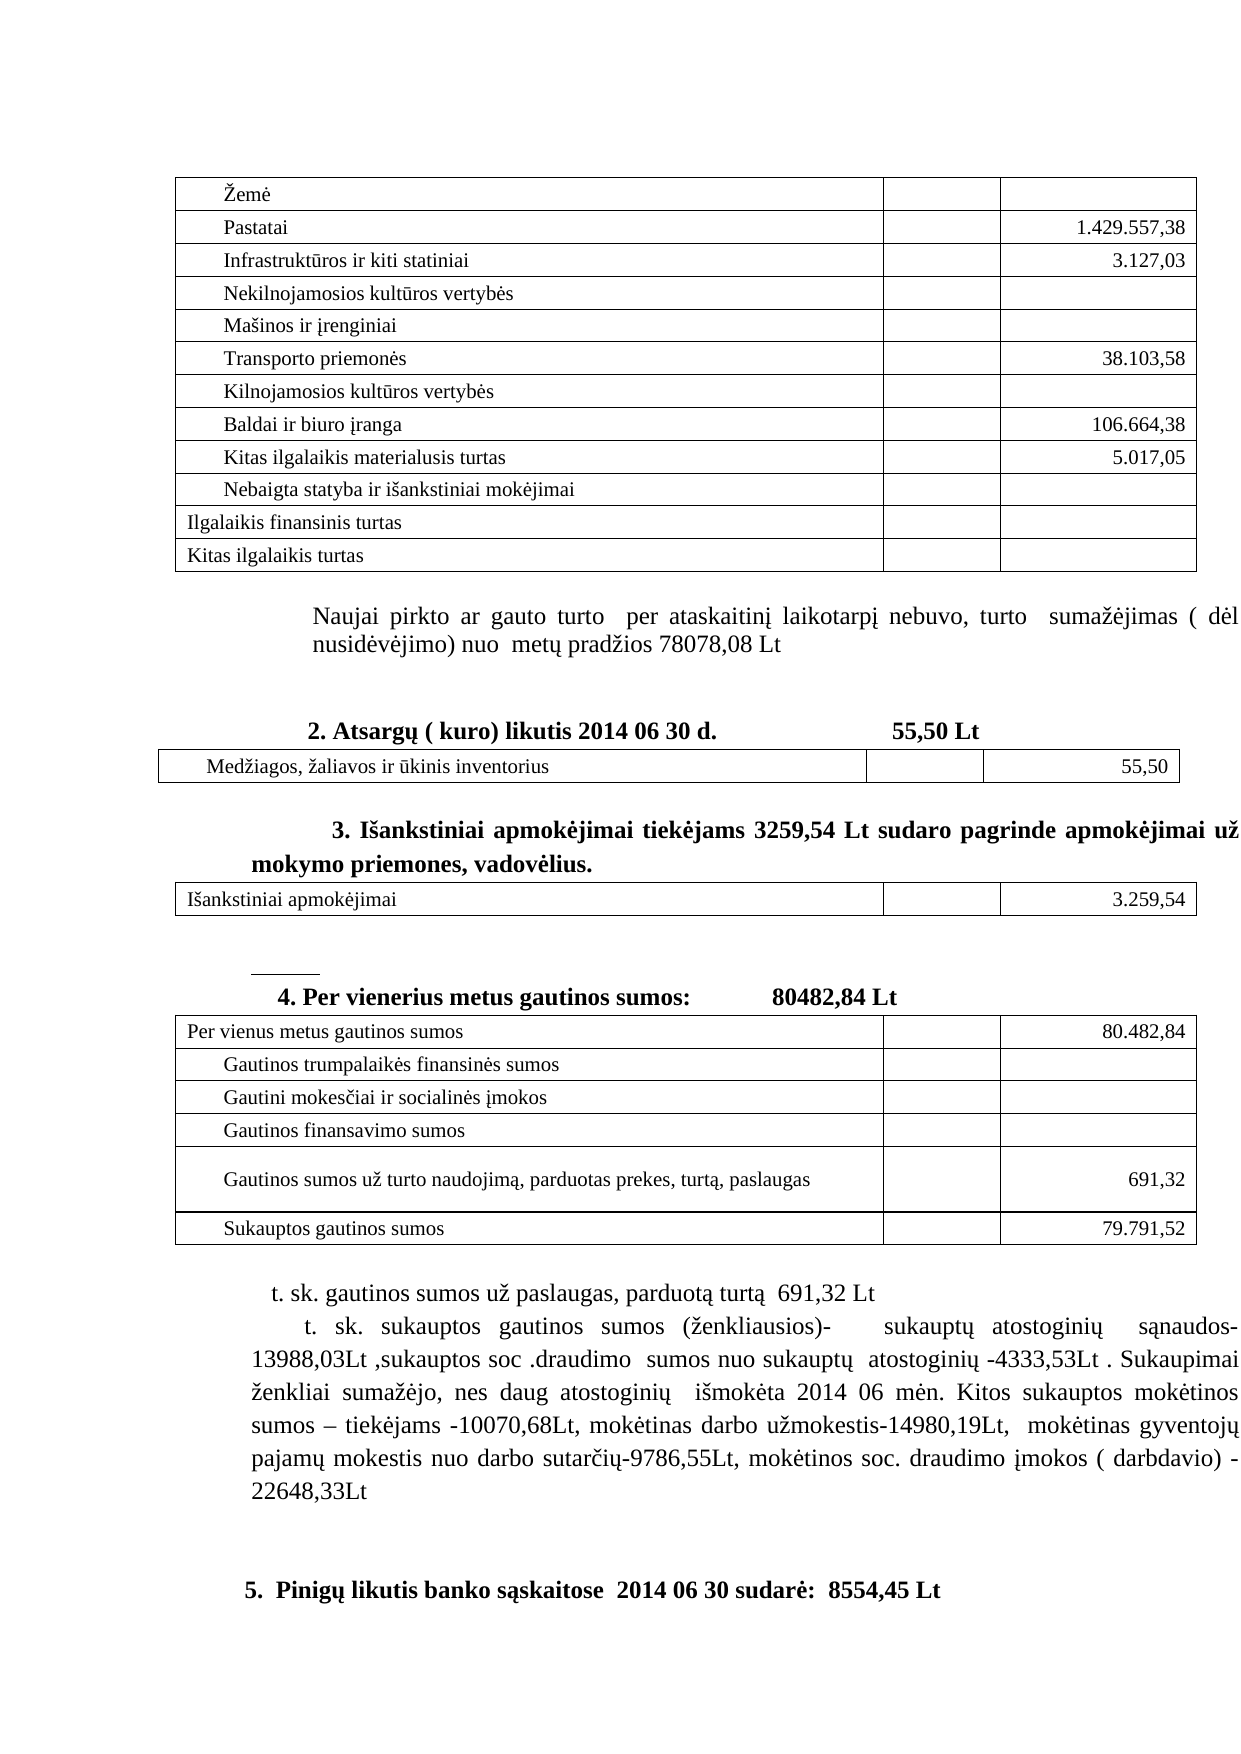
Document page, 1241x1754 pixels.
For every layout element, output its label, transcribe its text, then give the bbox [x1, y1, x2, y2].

table_cell [884, 1213, 1000, 1244]
table_header [884, 883, 1000, 914]
table_cell 1.429.557,38 [1001, 211, 1196, 243]
text 4. Per vienerius metus gautinos sumos: 80482,84 Lt [177, 982, 1240, 1010]
table_cell [884, 1049, 1000, 1080]
table_cell Nebaigta statyba ir išankstiniai mokėjimai [176, 474, 883, 505]
table_cell [1001, 506, 1196, 538]
table_cell Gautini mokesčiai ir socialinės įmokos [176, 1081, 883, 1113]
table_cell [884, 441, 1000, 472]
text 2. Atsargų ( kuro) likutis 2014 06 30 d. 55,50 Lt [251, 716, 1240, 744]
table_cell Sukauptos gautinos sumos [176, 1213, 883, 1244]
table_header Išankstiniai apmokėjimai [176, 883, 883, 914]
table_cell 5.017,05 [1001, 441, 1196, 472]
table_cell [1001, 375, 1196, 407]
table_header [867, 750, 983, 782]
table_cell 38.103,58 [1001, 342, 1196, 374]
table_cell 79.791,52 [1001, 1213, 1196, 1244]
table_cell [884, 1081, 1000, 1113]
table_cell [884, 211, 1000, 243]
table_cell [1001, 474, 1196, 505]
table_cell Gautinos finansavimo sumos [176, 1114, 883, 1146]
table_cell Baldai ir biuro įranga [176, 408, 883, 440]
table_cell [1001, 178, 1196, 210]
table_cell [1001, 277, 1196, 308]
table_cell 106.664,38 [1001, 408, 1196, 440]
table_cell 3.127,03 [1001, 244, 1196, 276]
table_cell [884, 277, 1000, 308]
table_cell Kitas ilgalaikis materialusis turtas [176, 441, 883, 472]
table_header 55,50 [984, 750, 1179, 782]
text 3. Išankstiniai apmokėjimai tiekėjams 3259,54 Lt sudaro pagrinde apmokėjimai už mokymo priemones, vadovėlius. [251, 816, 1240, 877]
table_cell [884, 310, 1000, 341]
table_cell Kitas ilgalaikis turtas [176, 539, 883, 571]
table_cell [884, 506, 1000, 538]
table_cell Nekilnojamosios kultūros vertybės [176, 277, 883, 308]
table_cell [1001, 310, 1196, 341]
table_cell Ilgalaikis finansinis turtas [176, 506, 883, 538]
table_cell [1001, 1081, 1196, 1113]
table_cell [1001, 1114, 1196, 1146]
table_cell [1001, 539, 1196, 571]
table_header Per vienus metus gautinos sumos [176, 1016, 883, 1047]
table_cell Transporto priemonės [176, 342, 883, 374]
table_cell [884, 408, 1000, 440]
table_cell [884, 1147, 1000, 1211]
text t. sk. gautinos sumos už paslaugas, parduotą turtą 691,32 Lt [177, 1278, 1240, 1307]
table_cell Kilnojamosios kultūros vertybės [176, 375, 883, 407]
table_cell [884, 375, 1000, 407]
text Naujai pirkto ar gauto turto per ataskaitinį laikotarpį nebuvo, turto sumažėjimas ( dėl nusidėvėjimo) nuo metų pradžios 78078,08 Lt [312, 601, 1240, 658]
text 5. Pinigų likutis banko sąskaitose 2014 06 30 sudarė: 8554,45 Lt [177, 1576, 1240, 1604]
table_cell Pastatai [176, 211, 883, 243]
table_cell [1001, 1049, 1196, 1080]
table_cell [884, 178, 1000, 210]
table_cell Gautinos trumpalaikės finansinės sumos [176, 1049, 883, 1080]
table_cell [884, 244, 1000, 276]
table_cell Infrastruktūros ir kiti statiniai [176, 244, 883, 276]
table_cell [884, 1114, 1000, 1146]
table_cell [884, 474, 1000, 505]
table_header [884, 1016, 1000, 1047]
table_cell [884, 539, 1000, 571]
table_header 80.482,84 [1001, 1016, 1196, 1047]
table_cell [884, 342, 1000, 374]
table_cell Mašinos ir įrenginiai [176, 310, 883, 341]
table_header 3.259,54 [1001, 883, 1196, 914]
table_cell Gautinos sumos už turto naudojimą, parduotas prekes, turtą, paslaugas [176, 1147, 883, 1211]
table_cell 691,32 [1001, 1147, 1196, 1211]
table_header Medžiagos, žaliavos ir ūkinis inventorius [159, 750, 866, 782]
table_cell Žemė [176, 178, 883, 210]
text t. sk. sukauptos gautinos sumos (ženkliausios)- sukauptų atostoginių sąnaudos- 13988,03Lt ,sukauptos soc .draudimo sumos nuo sukauptų atostoginių -4333,53Lt . Sukaupimai ženkliai sumažėjo, nes daug atostoginių išmokėta 2014 06 mėn. Kitos sukauptos mokėtinos sumos – tiekėjams -10070,68Lt, mokėtinas darbo užmokestis-14980,19Lt, mokėtinas gyventojų pajamų mokestis nuo darbo sutarčių-9786,55Lt, mokėtinos soc. draudimo įmokos ( darbdavio) -22648,33Lt [251, 1311, 1240, 1505]
